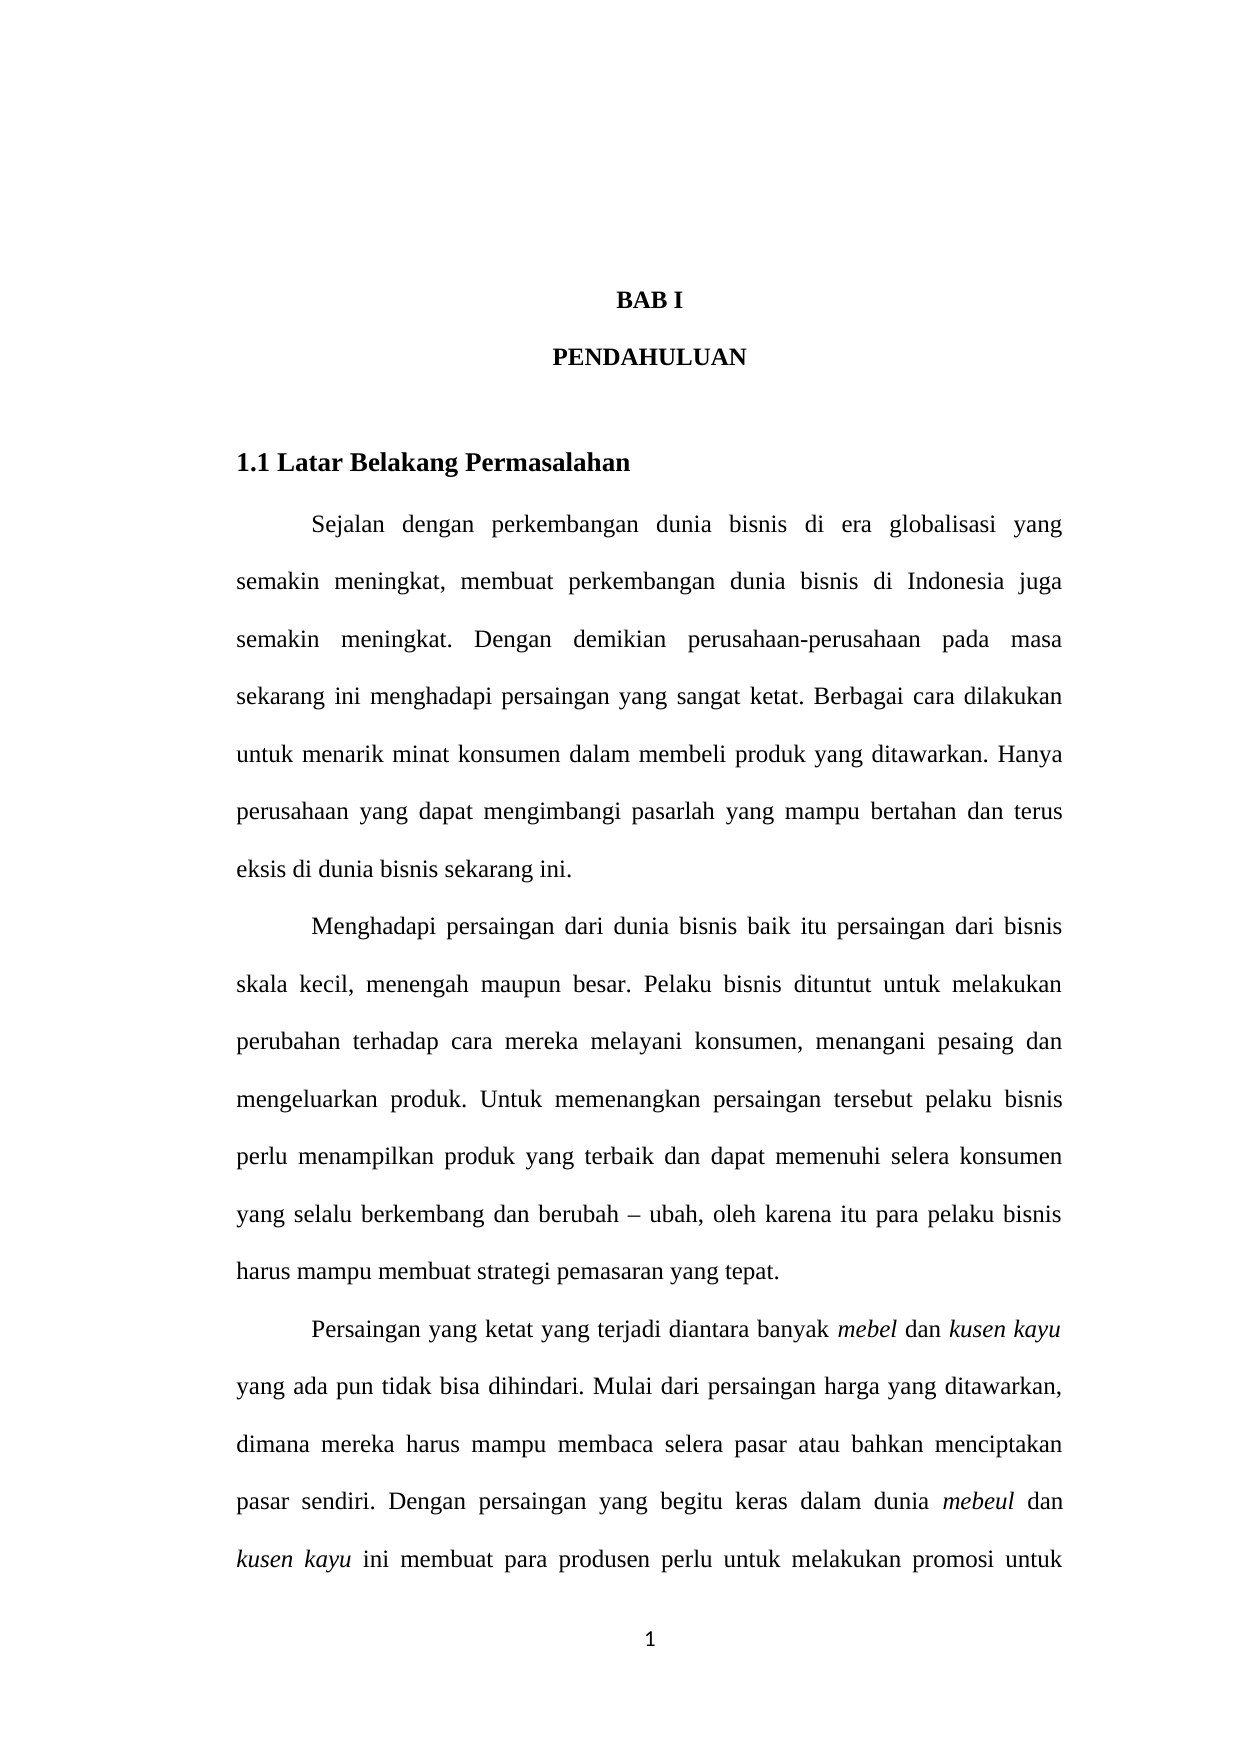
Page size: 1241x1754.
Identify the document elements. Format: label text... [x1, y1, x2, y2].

list Menghadapi persaingan dari dunia bisnis baik itu persaingan dari bisnis skala kecil, menengah maupun besar. Pelaku bisnis dituntut untuk melakukan perubahan terhadap cara mereka melayani konsumen, menangani pesaing dan mengeluarkan produk. Untuk memenangkan persaingan tersebut pelaku bisnis perlu menampilkan produk yang terbaik dan dapat memenuhi selera konsumen yang selalu berkembang dan berubah – ubah, oleh karena itu para pelaku bisnis harus mampu membuat strategi pemasaran yang tepat. [236, 911, 1063, 1285]
subtitle BAB I PENDAHULUAN [236, 285, 1063, 371]
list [236, 1314, 1063, 1573]
list Sejalan dengan perkembangan dunia bisnis di era globalisasi yang semakin meningkat, membuat perkembangan dunia bisnis di Indonesia juga semakin meningkat. Dengan demikian perusahaan-perusahaan pada masa sekarang ini menghadapi persaingan yang sangat ketat. Berbagai cara dilakukan untuk menarik minat konsumen dalam membeli produk yang ditawarkan. Hanya perusahaan yang dapat mengimbangi pasarlah yang mampu bertahan dan terus eksis di dunia bisnis sekarang ini. [236, 509, 1063, 883]
subtitle 1.1 Latar Belakang Permasalahan [236, 447, 1063, 478]
